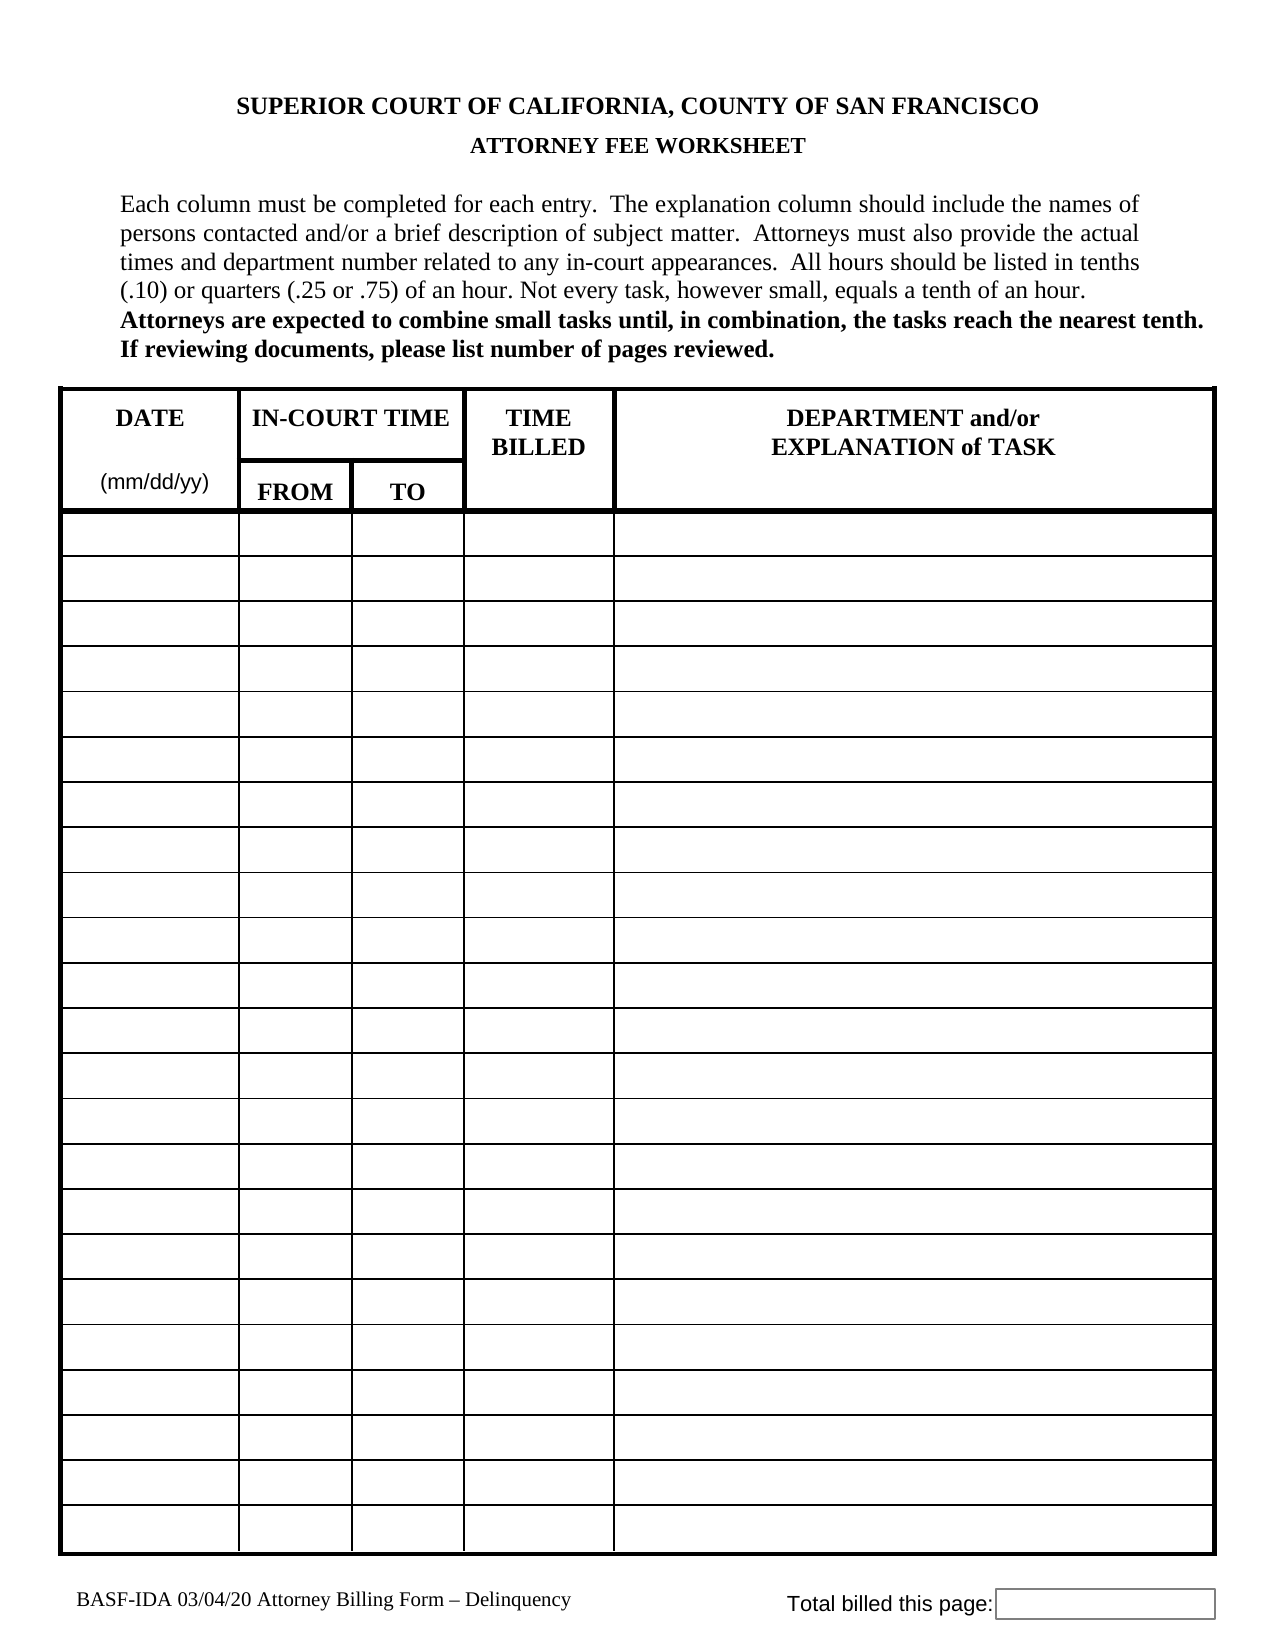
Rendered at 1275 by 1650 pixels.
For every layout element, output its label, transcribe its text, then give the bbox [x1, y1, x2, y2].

table_cell [615, 514, 1212, 555]
table_cell [240, 692, 351, 736]
table_cell [63, 647, 238, 691]
table_cell [63, 873, 238, 917]
table_cell [615, 1099, 1212, 1143]
table_cell [240, 514, 351, 555]
table_cell [240, 557, 351, 600]
table_cell [615, 1190, 1212, 1233]
table_cell [465, 647, 613, 691]
table_cell [240, 1416, 351, 1459]
table_cell [615, 1054, 1212, 1097]
table_cell [63, 1190, 238, 1233]
table_header DATE (mm/dd/yy) [63, 391, 237, 507]
table_cell [240, 1325, 351, 1369]
table_cell [465, 1099, 613, 1143]
table_cell [465, 1009, 613, 1052]
table_cell TO [354, 463, 462, 507]
table_cell [615, 1280, 1212, 1323]
table_cell FROM [241, 463, 349, 507]
table_cell [240, 602, 351, 645]
table_cell [353, 514, 463, 555]
table_cell [465, 918, 613, 962]
table_cell [353, 602, 463, 645]
table_cell [63, 1235, 238, 1278]
table_cell [240, 873, 351, 917]
table_cell [353, 647, 463, 691]
table_cell [240, 738, 351, 781]
table_cell [465, 783, 613, 826]
table_cell [615, 783, 1212, 826]
table_cell [465, 1280, 613, 1323]
table_cell [353, 1461, 463, 1504]
table_cell [63, 1461, 238, 1504]
table_cell [240, 964, 351, 1007]
table_cell [615, 692, 1212, 736]
table_header IN-COURT TIME [241, 391, 462, 458]
table_cell [240, 1190, 351, 1233]
table_header TIME BILLED [467, 391, 612, 507]
table_cell [615, 602, 1212, 645]
table_cell [465, 1506, 613, 1551]
table_cell [63, 918, 238, 962]
table_cell [63, 964, 238, 1007]
table_cell [353, 918, 463, 962]
table_cell [63, 783, 238, 826]
table_cell [615, 1009, 1212, 1052]
table_cell [615, 647, 1212, 691]
table_cell [240, 1235, 351, 1278]
table_header DEPARTMENT and/or EXPLANATION of TASK [617, 391, 1212, 507]
table_cell [353, 1416, 463, 1459]
table_cell [240, 1461, 351, 1504]
table_cell [465, 602, 613, 645]
table_cell [63, 1325, 238, 1369]
table_cell [353, 557, 463, 600]
table_cell [240, 1054, 351, 1097]
table_cell [63, 1009, 238, 1052]
table_cell [465, 828, 613, 871]
table_cell [615, 557, 1212, 600]
table_cell [240, 918, 351, 962]
table_cell [63, 1099, 238, 1143]
table_cell [615, 1235, 1212, 1278]
table_cell [353, 1506, 463, 1551]
table_cell [240, 1506, 351, 1551]
table_cell [63, 828, 238, 871]
table_cell [63, 1280, 238, 1323]
table_cell [465, 1416, 613, 1459]
table_cell [465, 1054, 613, 1097]
table_cell [465, 1371, 613, 1414]
table_cell [615, 1325, 1212, 1369]
table_cell [353, 1054, 463, 1097]
table_cell [63, 1416, 238, 1459]
table_cell [240, 1280, 351, 1323]
table_cell [63, 1371, 238, 1414]
table_cell [615, 828, 1212, 871]
table_cell [240, 783, 351, 826]
table_cell [615, 918, 1212, 962]
table_cell [353, 692, 463, 736]
table_cell [353, 738, 463, 781]
table_cell [353, 1009, 463, 1052]
table_cell [240, 1371, 351, 1414]
table_cell [465, 738, 613, 781]
table_cell [353, 1099, 463, 1143]
table_cell [353, 1235, 463, 1278]
table_cell [63, 514, 238, 555]
table_cell [465, 1145, 613, 1188]
table_cell [63, 1145, 238, 1188]
table_cell [63, 602, 238, 645]
table_cell [63, 692, 238, 736]
table_cell [353, 783, 463, 826]
table_cell [240, 1145, 351, 1188]
table_cell [353, 1325, 463, 1369]
table_cell [465, 1235, 613, 1278]
table_cell [63, 1506, 238, 1551]
table_cell [353, 828, 463, 871]
table_cell [615, 1506, 1212, 1551]
table_cell [615, 738, 1212, 781]
table_cell [465, 692, 613, 736]
table_cell [240, 1009, 351, 1052]
table_cell [465, 1190, 613, 1233]
table_cell [465, 1325, 613, 1369]
table_cell [63, 738, 238, 781]
table_cell [615, 964, 1212, 1007]
table_cell [615, 1416, 1212, 1459]
table_cell [465, 964, 613, 1007]
table_cell [615, 873, 1212, 917]
table_cell [353, 873, 463, 917]
table_cell [615, 1145, 1212, 1188]
table_cell [353, 1371, 463, 1414]
table_cell [615, 1371, 1212, 1414]
table_cell [63, 557, 238, 600]
table_cell [353, 1145, 463, 1188]
table_cell [240, 647, 351, 691]
table_cell [353, 1190, 463, 1233]
table_cell [353, 1280, 463, 1323]
table_cell [353, 964, 463, 1007]
table_cell [240, 1099, 351, 1143]
table_cell [615, 1461, 1212, 1504]
table_cell [465, 1461, 613, 1504]
table_cell [465, 873, 613, 917]
table_cell [63, 1054, 238, 1097]
table_cell [465, 514, 613, 555]
table_cell [465, 557, 613, 600]
table_cell [240, 828, 351, 871]
